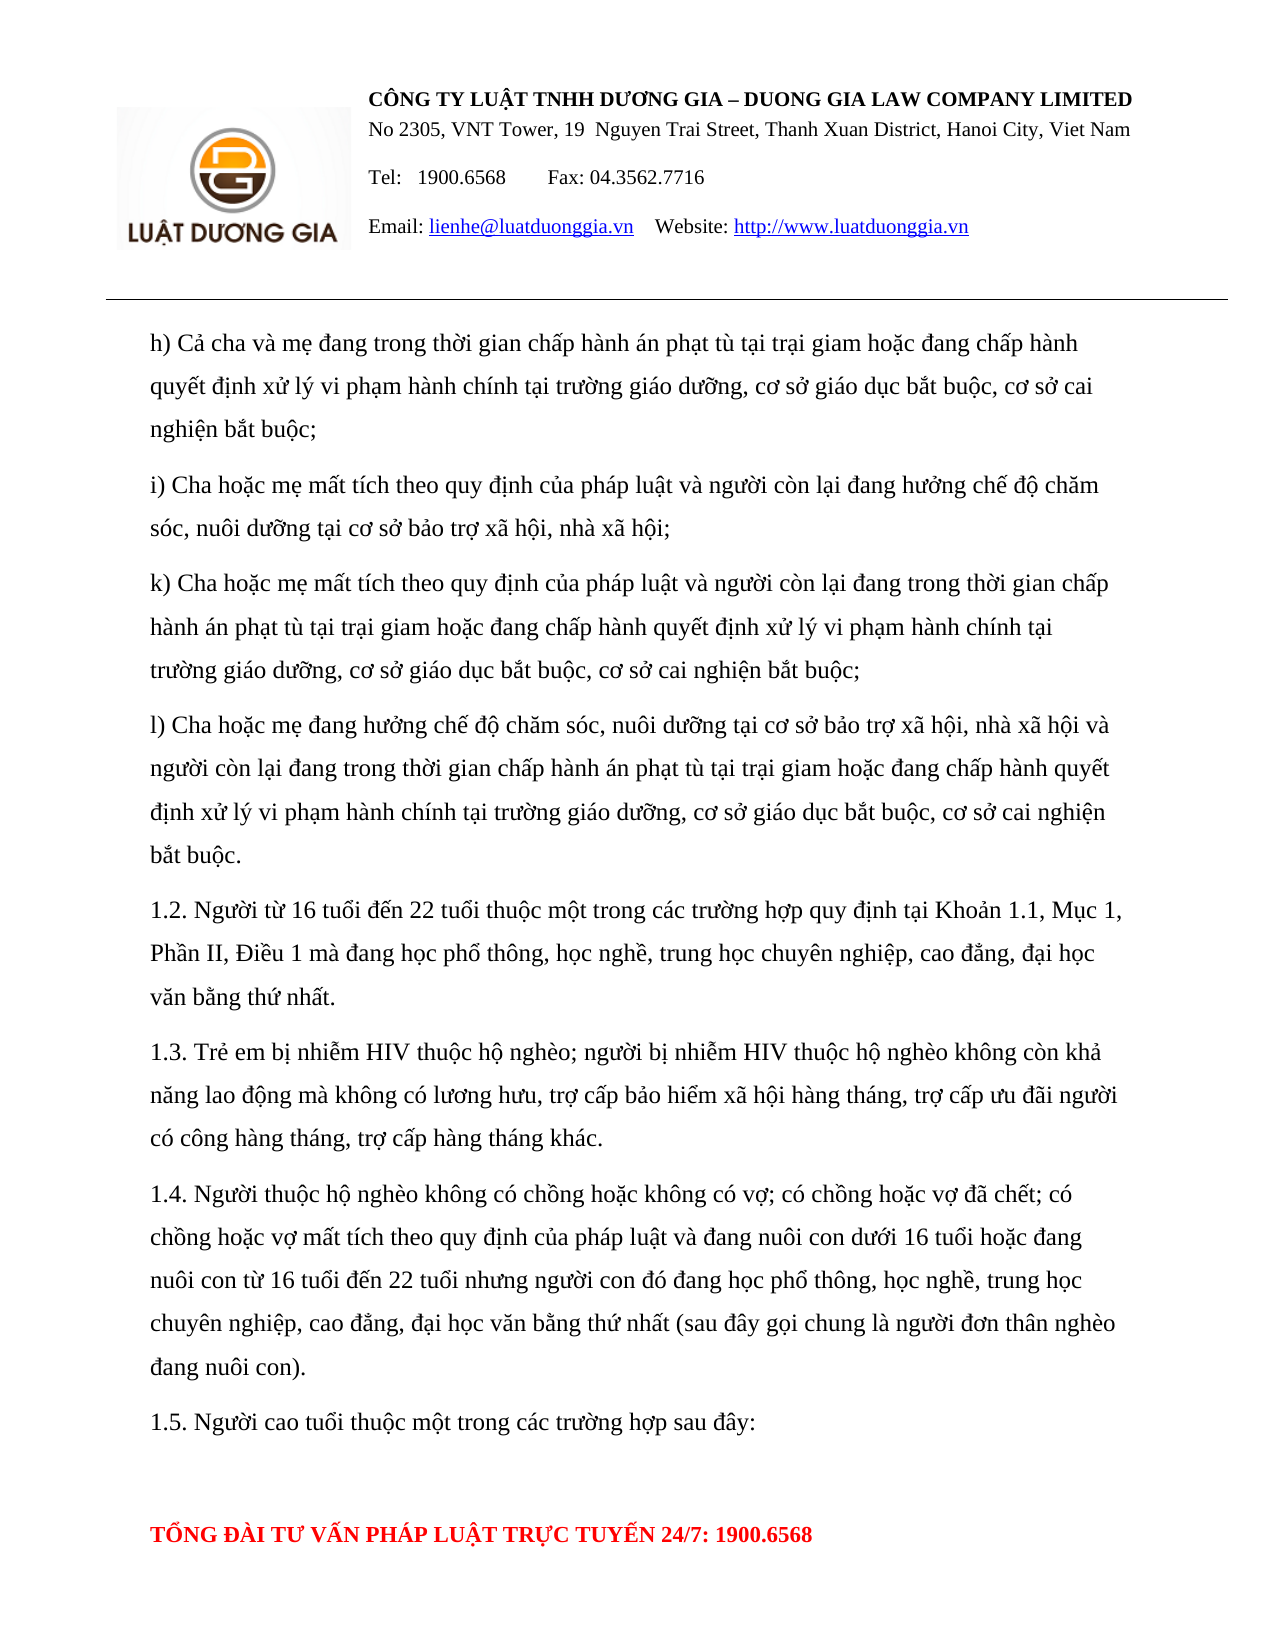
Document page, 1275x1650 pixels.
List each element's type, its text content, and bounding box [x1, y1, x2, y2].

text 1.4. Người thuộc hộ nghèo không có chồng hoặc không có vợ; có chồng hoặc vợ đã chết; có chồng hoặc vợ mất tích theo quy định của pháp luật và đang nuôi con dưới 16 tuổi hoặc đang nuôi con từ 16 tuổi đến 22 tuổi nhưng người con đó đang học phổ thông, học nghề, trung học chuyên nghiệp, cao đẳng, đại học văn bằng thứ nhất (sau đây gọi chung là người đơn thân nghèo đang nuôi con). [150, 1179, 1125, 1380]
text k) Cha hoặc mẹ mất tích theo quy định của pháp luật và người còn lại đang trong thời gian chấp hành án phạt tù tại trại giam hoặc đang chấp hành quyết định xử lý vi phạm hành chính tại trường giáo dưỡng, cơ sở giáo dục bắt buộc, cơ sở cai nghiện bắt buộc; [150, 568, 1125, 683]
text 1.5. Người cao tuổi thuộc một trong các trường hợp sau đây: [150, 1407, 1125, 1436]
text h) Cả cha và mẹ đang trong thời gian chấp hành án phạt tù tại trại giam hoặc đang chấp hành quyết định xử lý vi phạm hành chính tại trường giáo dưỡng, cơ sở giáo dục bắt buộc, cơ sở cai nghiện bắt buộc; [150, 328, 1125, 443]
text i) Cha hoặc mẹ mất tích theo quy định của pháp luật và người còn lại đang hưởng chế độ chăm sóc, nuôi dưỡng tại cơ sở bảo trợ xã hội, nhà xã hội; [150, 470, 1125, 542]
text l) Cha hoặc mẹ đang hưởng chế độ chăm sóc, nuôi dưỡng tại cơ sở bảo trợ xã hội, nhà xã hội và người còn lại đang trong thời gian chấp hành án phạt tù tại trại giam hoặc đang chấp hành quyết định xử lý vi phạm hành chính tại trường giáo dưỡng, cơ sở giáo dục bắt buộc, cơ sở cai nghiện bắt buộc. [150, 710, 1125, 868]
text 1.3. Trẻ em bị nhiễm HIV thuộc hộ nghèo; người bị nhiễm HIV thuộc hộ nghèo không còn khả năng lao động mà không có lương hưu, trợ cấp bảo hiểm xã hội hàng tháng, trợ cấp ưu đãi người có công hàng tháng, trợ cấp hàng tháng khác. [150, 1037, 1125, 1152]
text 1.2. Người từ 16 tuổi đến 22 tuổi thuộc một trong các trường hợp quy định tại Khoản 1.1, Mục 1, Phần II, Điều 1 mà đang học phổ thông, học nghề, trung học chuyên nghiệp, cao đẳng, đại học văn bằng thứ nhất. [150, 895, 1125, 1010]
picture [116, 107, 352, 250]
